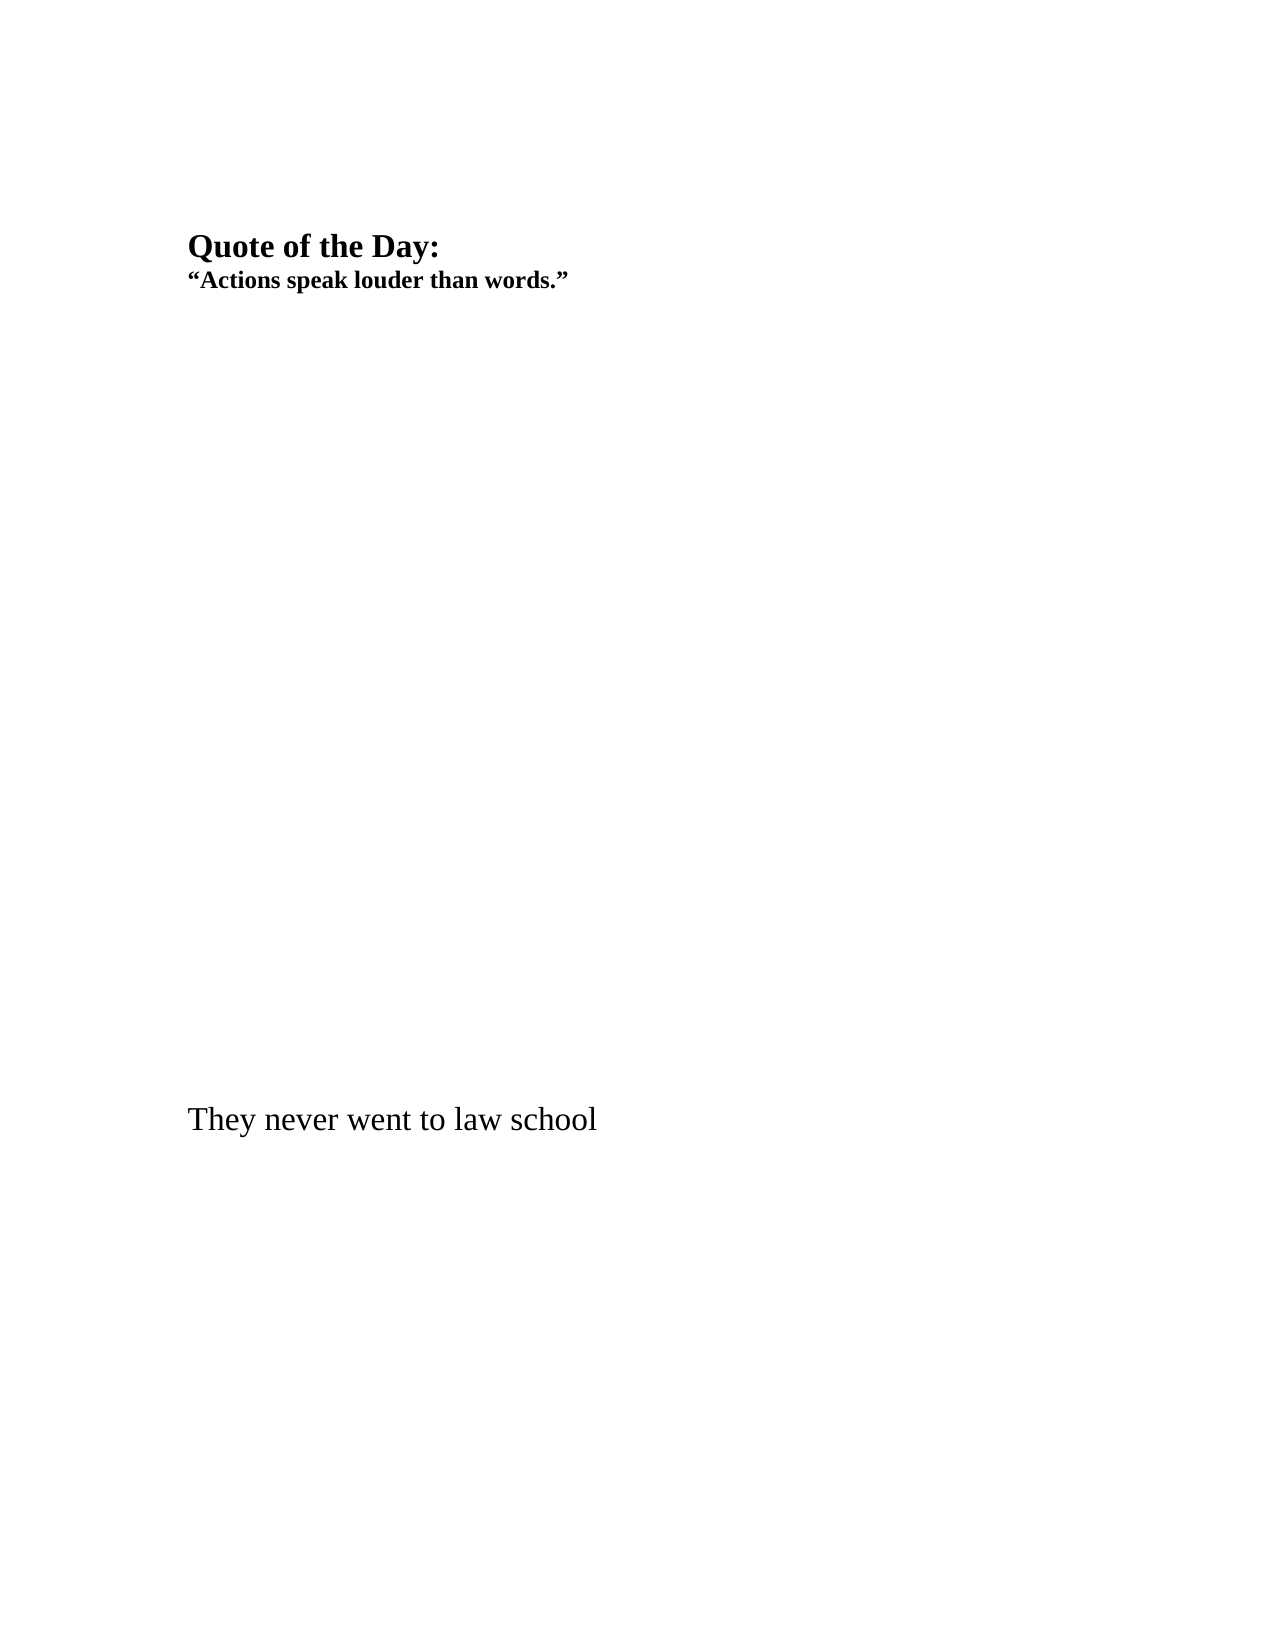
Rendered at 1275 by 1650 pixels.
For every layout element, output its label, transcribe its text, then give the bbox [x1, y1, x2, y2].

text “Actions speak louder than words.” [187, 265, 1087, 294]
text They never went to law school [187, 1099, 1087, 1137]
text Quote of the Day: [187, 227, 1087, 265]
